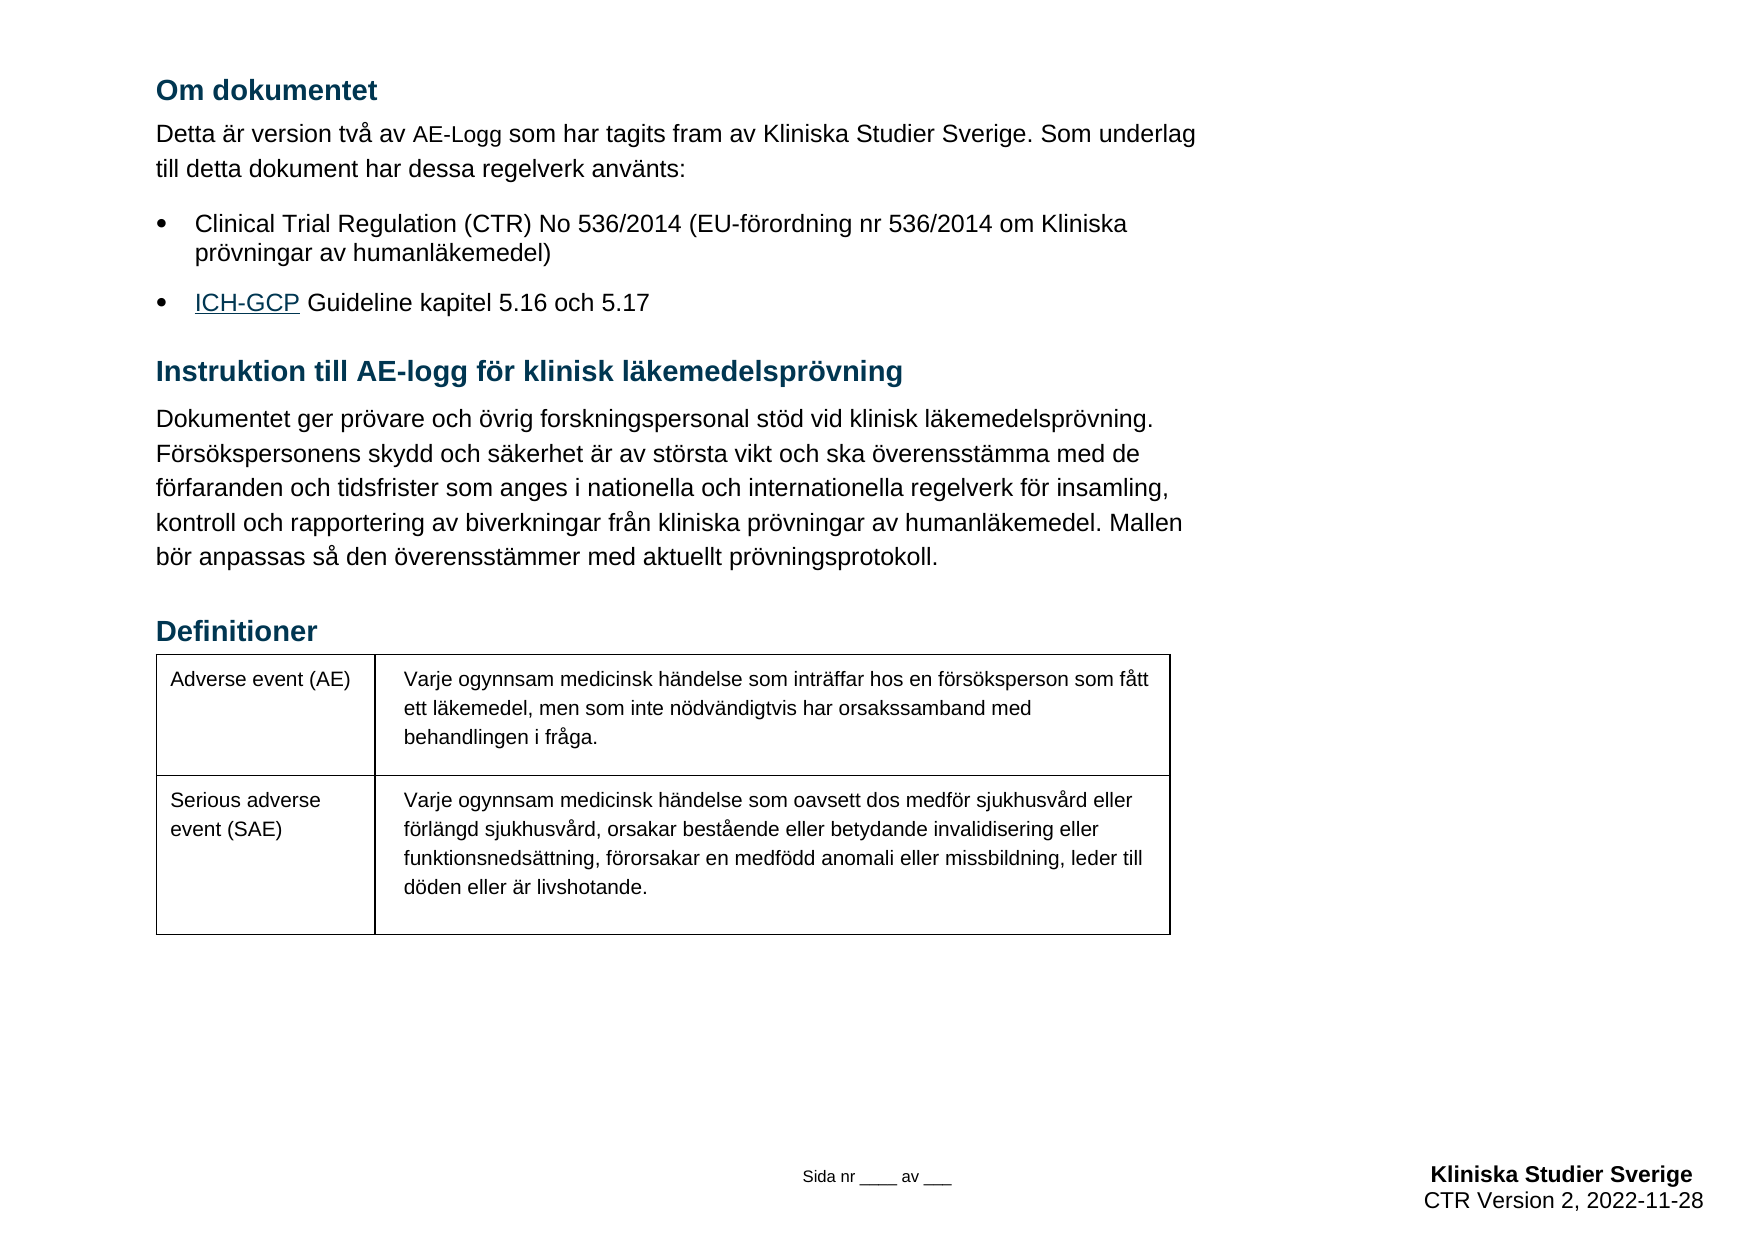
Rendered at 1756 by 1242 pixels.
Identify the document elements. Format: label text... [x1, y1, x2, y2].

text Detta är version två av som har tagits fram av Kliniska Studier Sverige. Som underlag till detta dokument har dessa regelverk använts: [156, 119, 1204, 182]
subtitle Definitioner [52, 614, 1704, 647]
subtitle Instruktion till AE-logg för klinisk läkemedelsprövning [52, 354, 1704, 387]
list ICH-GCP Guideline kapitel 5.16 och 5.17 [157, 287, 1239, 316]
text Dokumentet ger prövare och övrig forskningspersonal stöd vid klinisk läkemedelsprövning. Försökspersonens skydd och säkerhet är av största vikt och ska överensstämma med de förfaranden och tidsfrister som anges i nationella och internationella regelverk för insamling, kontroll och rapportering av biverkningar från kliniska prövningar av humanläkemedel. Mallen bör anpassas så den överensstämmer med aktuellt prövningsprotokoll. [156, 404, 1204, 571]
table_cell Varje ogynnsam medicinsk händelse som oavsett dos medför sjukhusvård eller förlängd sjukhusvård, orsakar bestående eller betydande invalidisering eller funktionsnedsättning, förorsakar en medfödd anomali eller missbildning, leder till döden eller är livshotande. [376, 776, 1169, 934]
table_header Adverse event (AE) [157, 655, 374, 775]
subtitle Om dokumentet [52, 73, 1704, 107]
table_cell Serious adverse event (SAE) [157, 776, 374, 934]
table_header Varje ogynnsam medicinsk händelse som inträffar hos en försöksperson som fått ett läkemedel, men som inte nödvändigtvis har orsakssamband med behandlingen i fråga. [376, 655, 1169, 775]
list Clinical Trial Regulation (CTR) No 536/2014 (EU-förordning nr 536/2014 om Kliniska prövningar av humanläkemedel) [157, 209, 1239, 267]
